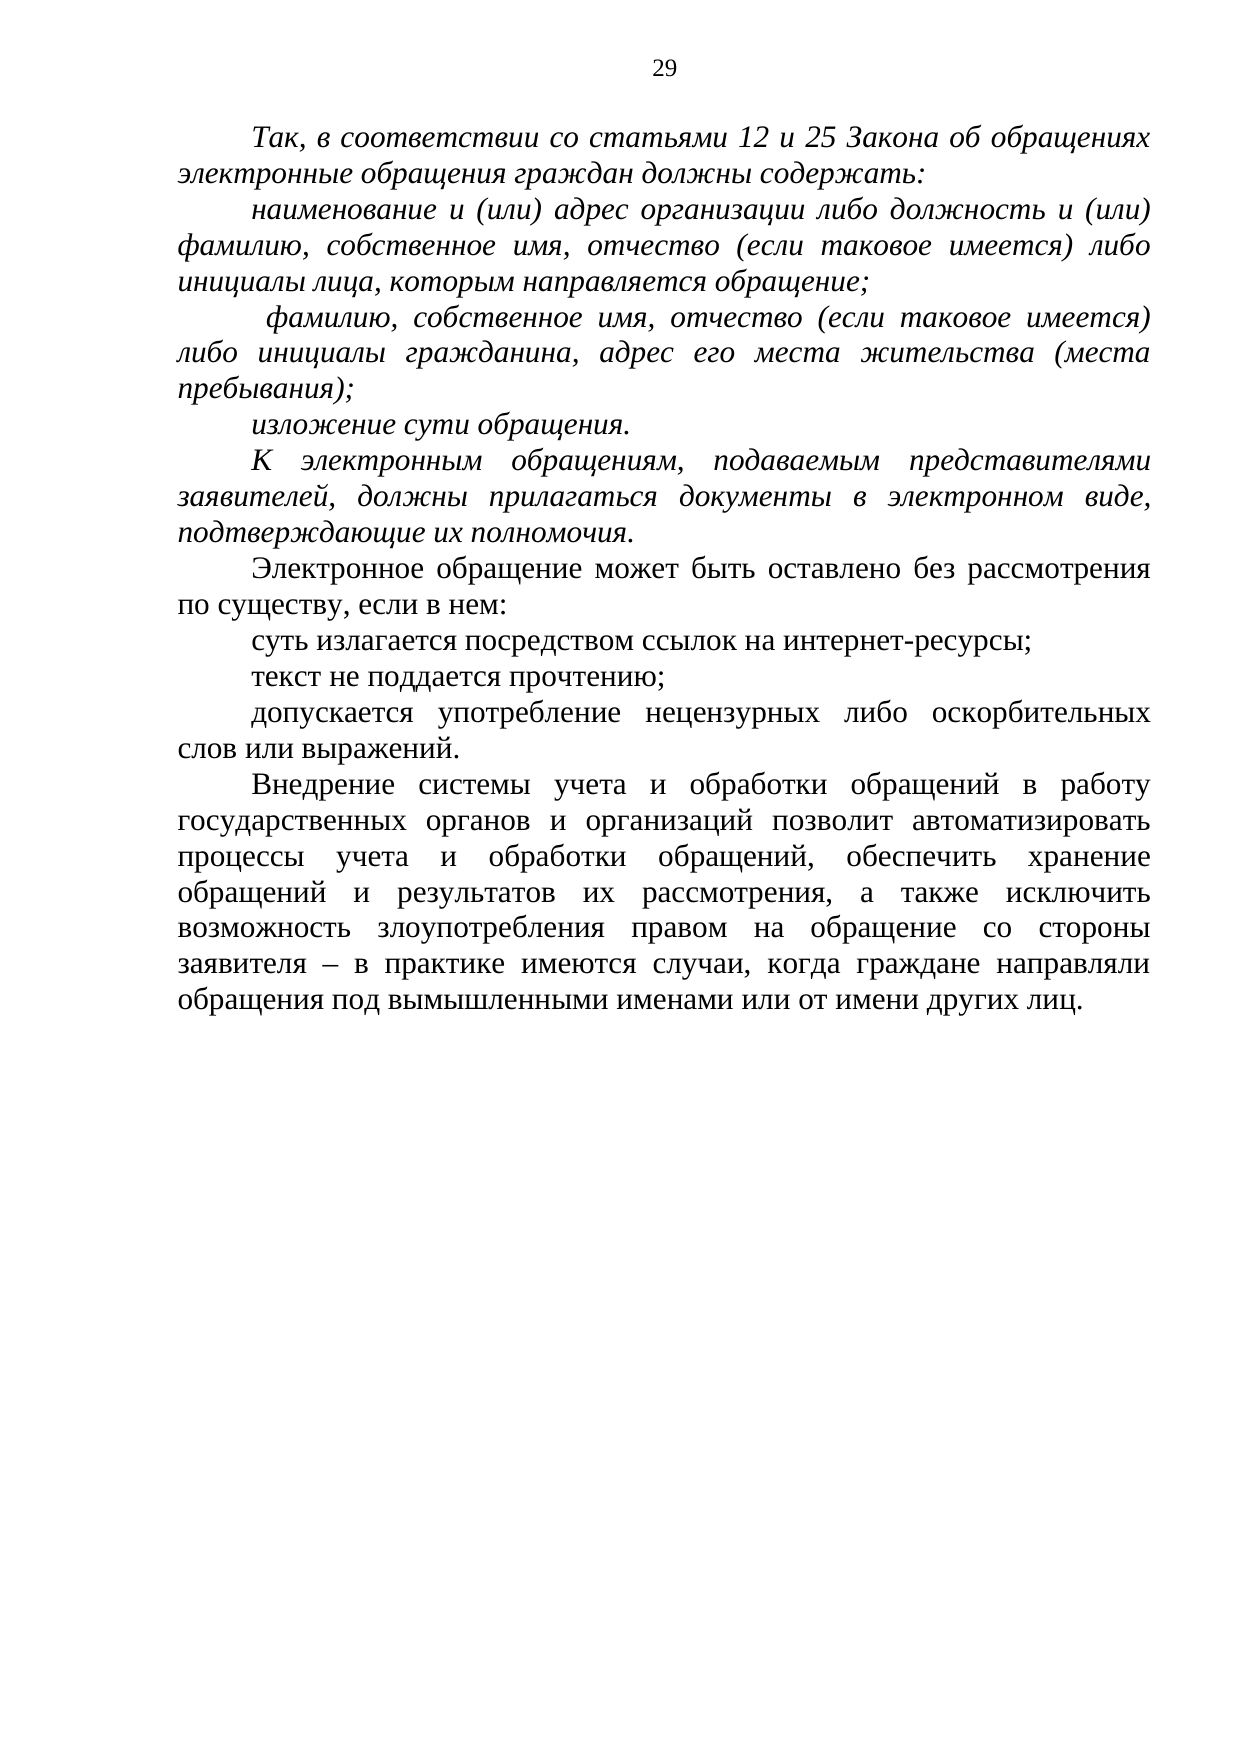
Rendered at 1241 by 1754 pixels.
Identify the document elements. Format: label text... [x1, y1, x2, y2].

text фамилию, собственное имя, отчество (если таковое имеется) либо инициалы гражданина, адрес его места жительства (места пребывания); [177, 298, 1152, 406]
text суть излагается посредством ссылок на интернет-ресурсы; [177, 621, 1152, 657]
text К электронным обращениям, подаваемым представителями заявителей, должны прилагаться документы в электронном виде, подтверждающие их полномочия. [177, 442, 1152, 549]
text Внедрение системы учета и обработки обращений в работу государственных органов и организаций позволит автоматизировать процессы учета и обработки обращений, обеспечить хранение обращений и результатов их рассмотрения, а также исключить возможность злоупотребления правом на обращение со стороны заявителя – в практике имеются случаи, когда граждане направляли обращения под вымышленными именами или от имени других лиц. [177, 765, 1152, 1017]
text наименование и (или) адрес организации либо должность и (или) фамилию, собственное имя, отчество (если таковое имеется) либо инициалы лица, которым направляется обращение; [177, 190, 1152, 298]
text Электронное обращение может быть оставлено без рассмотрения по существу, если в нем: [177, 549, 1152, 621]
text Так, в соответствии со статьями 12 и 25 Закона об обращениях электронные обращения граждан должны содержать: [177, 118, 1152, 190]
text текст не поддается прочтению; [177, 657, 1152, 693]
text изложение сути обращения. [177, 406, 1152, 442]
text допускается употребление нецензурных либо оскорбительных слов или выражений. [177, 693, 1152, 765]
